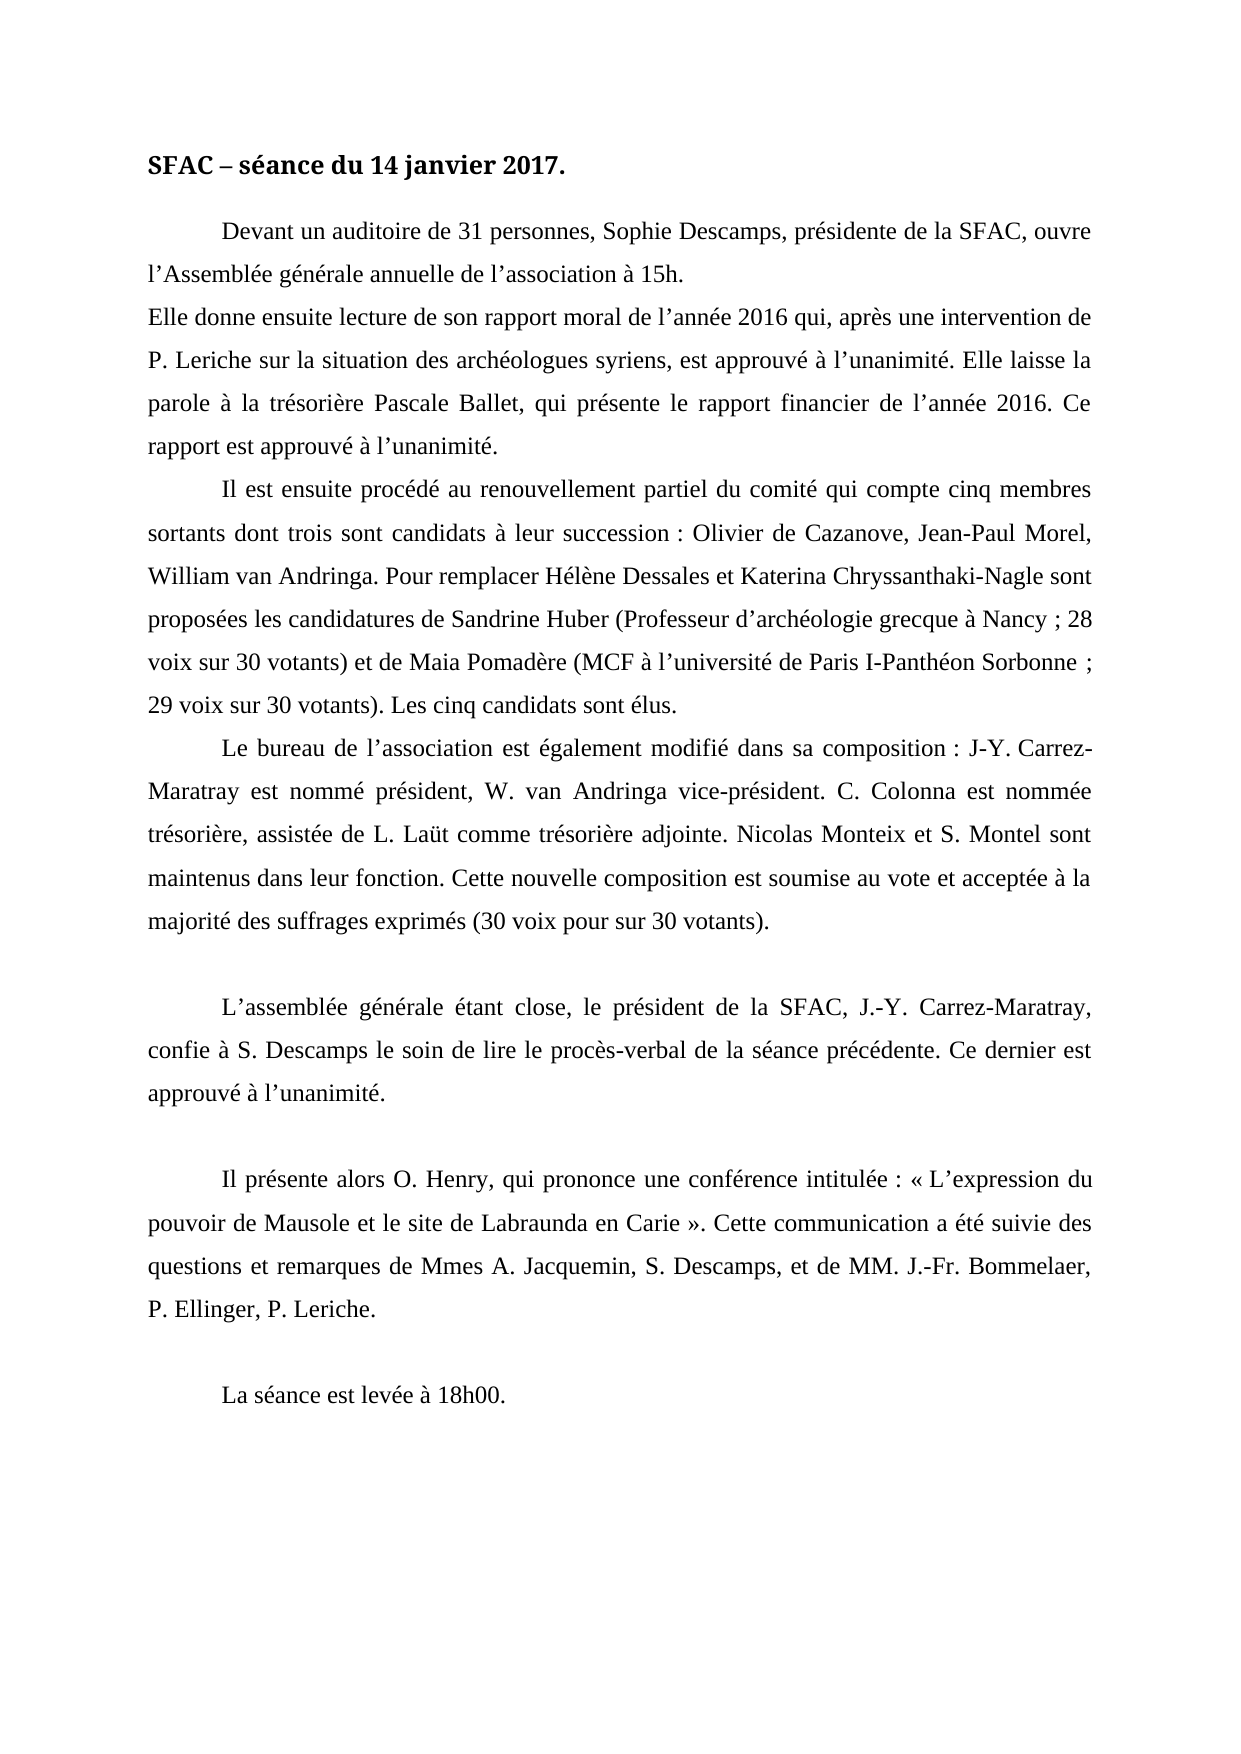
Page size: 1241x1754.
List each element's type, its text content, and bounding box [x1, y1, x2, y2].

text Elle donne ensuite lecture de son rapport moral de l’année 2016 qui, après une intervention de P. Leriche sur la situation des archéologues syriens, est approuvé à l’unanimité. Elle laisse la parole à la trésorière Pascale Ballet, qui présente le rapport financier de l’année 2016. Ce rapport est approuvé à l’unanimité. [148, 302, 1093, 460]
text L’assemblée générale étant close, le président de la SFAC, J.-Y. Carrez-Maratray, confie à S. Descamps le soin de lire le procès-verbal de la séance précédente. Ce dernier est approuvé à l’unanimité. [148, 992, 1093, 1107]
text La séance est levée à 18h00. [148, 1380, 1093, 1409]
text Le bureau de l’association est également modifié dans sa composition : J-Y. Carrez-Maratray est nommé président, W. van Andringa vice-président. C. Colonna est nommée trésorière, assistée de L. Laüt comme trésorière adjointe. Nicolas Monteix et S. Montel sont maintenus dans leur fonction. Cette nouvelle composition est soumise au vote et acceptée à la majorité des suffrages exprimés (30 voix pour sur 30 votants). [148, 733, 1093, 934]
text SFAC – séance du 14 janvier 2017. [148, 148, 1093, 182]
text Devant un auditoire de 31 personnes, Sophie Descamps, présidente de la SFAC, ouvre l’Assemblée générale annuelle de l’association à 15h. [148, 216, 1093, 288]
text Il présente alors O. Henry, qui prononce une conférence intitulée : « L’expression du pouvoir de Mausole et le site de Labraunda en Carie ». Cette communication a été suivie des questions et remarques de Mmes A. Jacquemin, S. Descamps, et de MM. J.-Fr. Bommelaer, P. Ellinger, P. Leriche. [148, 1164, 1093, 1323]
text Il est ensuite procédé au renouvellement partiel du comité qui compte cinq membres sortants dont trois sont candidats à leur succession : Olivier de Cazanove, Jean-Paul Morel, William van Andringa. Pour remplacer Hélène Dessales et Katerina Chryssanthaki-Nagle sont proposées les candidatures de Sandrine Huber (Professeur d’archéologie grecque à Nancy ; 28 voix sur 30 votants) et de Maia Pomadère (MCF à l’université de Paris I-Panthéon Sorbonne ; 29 voix sur 30 votants). Les cinq candidats sont élus. [148, 474, 1093, 719]
